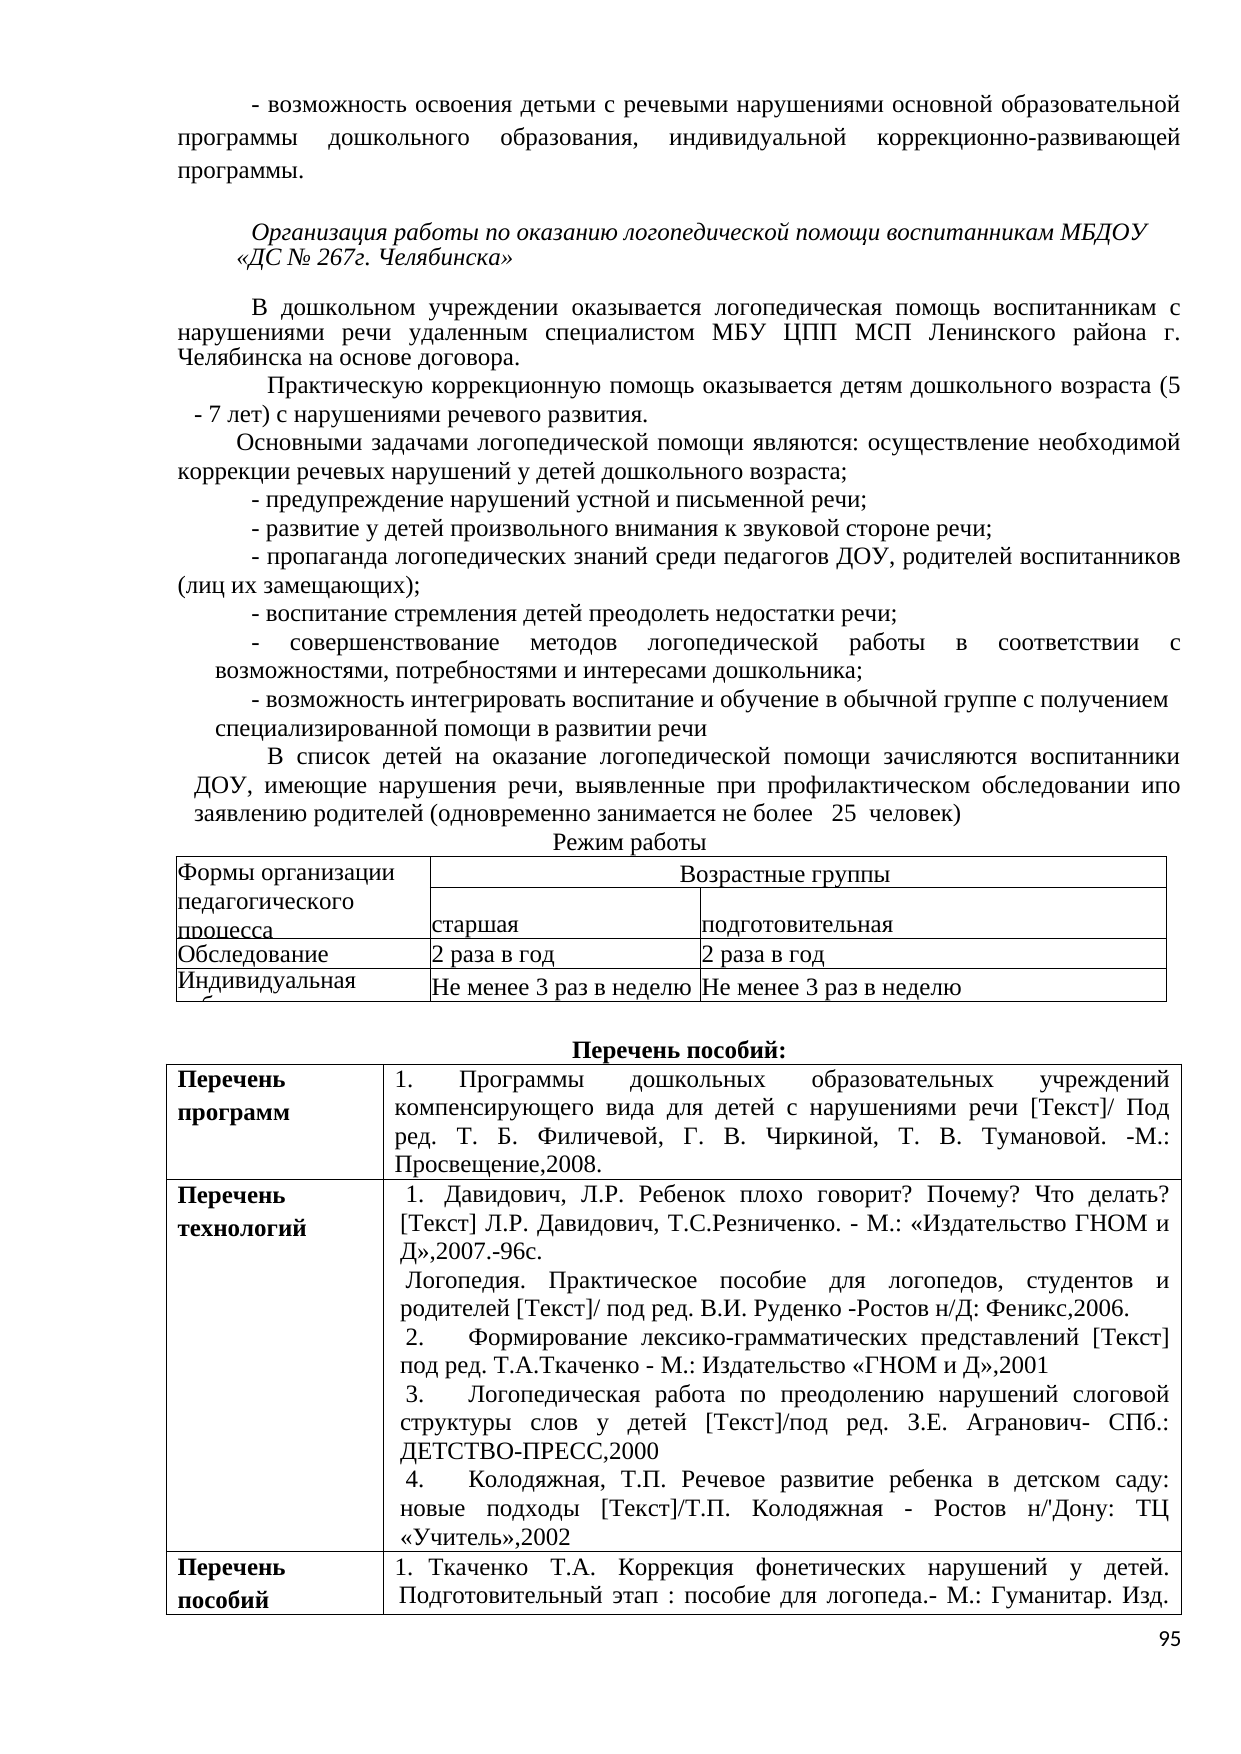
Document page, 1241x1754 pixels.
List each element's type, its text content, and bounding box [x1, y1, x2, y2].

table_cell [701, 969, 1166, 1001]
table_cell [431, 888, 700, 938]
list Перечень пособий: [177, 1035, 1181, 1063]
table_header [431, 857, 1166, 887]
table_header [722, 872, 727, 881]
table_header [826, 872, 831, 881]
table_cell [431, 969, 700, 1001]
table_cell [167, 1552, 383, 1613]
text - пропаганда логопедических знаний среди педагогов ДОУ, родителей воспитанников (лиц их замещающих); [177, 542, 1181, 599]
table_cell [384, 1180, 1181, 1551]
text - возможность интегрировать воспитание и обучение в обычной группе с получением специализированной помощи в развитии речи [215, 685, 1181, 742]
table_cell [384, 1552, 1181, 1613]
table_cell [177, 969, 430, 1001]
text - развитие у детей произвольного внимания к звуковой стороне речи; [215, 513, 1181, 542]
text Основными задачами логопедической помощи являются: осуществление необходимой коррекции речевых нарушений у детей дошкольного возраста; [177, 428, 1181, 485]
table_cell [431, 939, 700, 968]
text Режим работы [552, 827, 1181, 856]
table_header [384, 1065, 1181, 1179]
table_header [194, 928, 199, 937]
text В список детей на оказание логопедической помощи зачисляются воспитанники ДОУ, имеющие нарушения речи, выявленные при профилактическом обследовании ипо заявлению родителей (одновременно занимается не более 25 человек) [194, 742, 1181, 827]
text - предупреждение нарушений устной и письменной речи; [215, 485, 1181, 513]
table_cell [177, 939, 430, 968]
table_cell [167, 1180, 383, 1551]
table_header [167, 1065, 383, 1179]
list - возможность освоения детьми с речевыми нарушениями основной образовательной программы дошкольного образования, индивидуальной коррекционно-развивающей программы. [177, 89, 1181, 183]
text - воспитание стремления детей преодолеть недостатки речи; [215, 599, 1181, 628]
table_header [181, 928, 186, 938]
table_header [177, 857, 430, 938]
text Практическую коррекционную помощь оказывается детям дошкольного возраста (5 - 7 лет) с нарушениями речевого развития. [194, 371, 1181, 428]
text Организация работы по оказанию логопедической помощи воспитанникам МБДОУ «ДС № 267г. Челябинска» [236, 221, 1181, 271]
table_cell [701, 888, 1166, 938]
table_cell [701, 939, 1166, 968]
text В дошкольном учреждении оказывается логопедическая помощь воспитанникам с нарушениями речи удаленным специалистом МБУ ЦПП МСП Ленинского района г. Челябинска на основе договора. [177, 296, 1181, 371]
text - совершенствование методов логопедической работы в соответствии с возможностями, потребностями и интересами дошкольника; [215, 628, 1181, 685]
